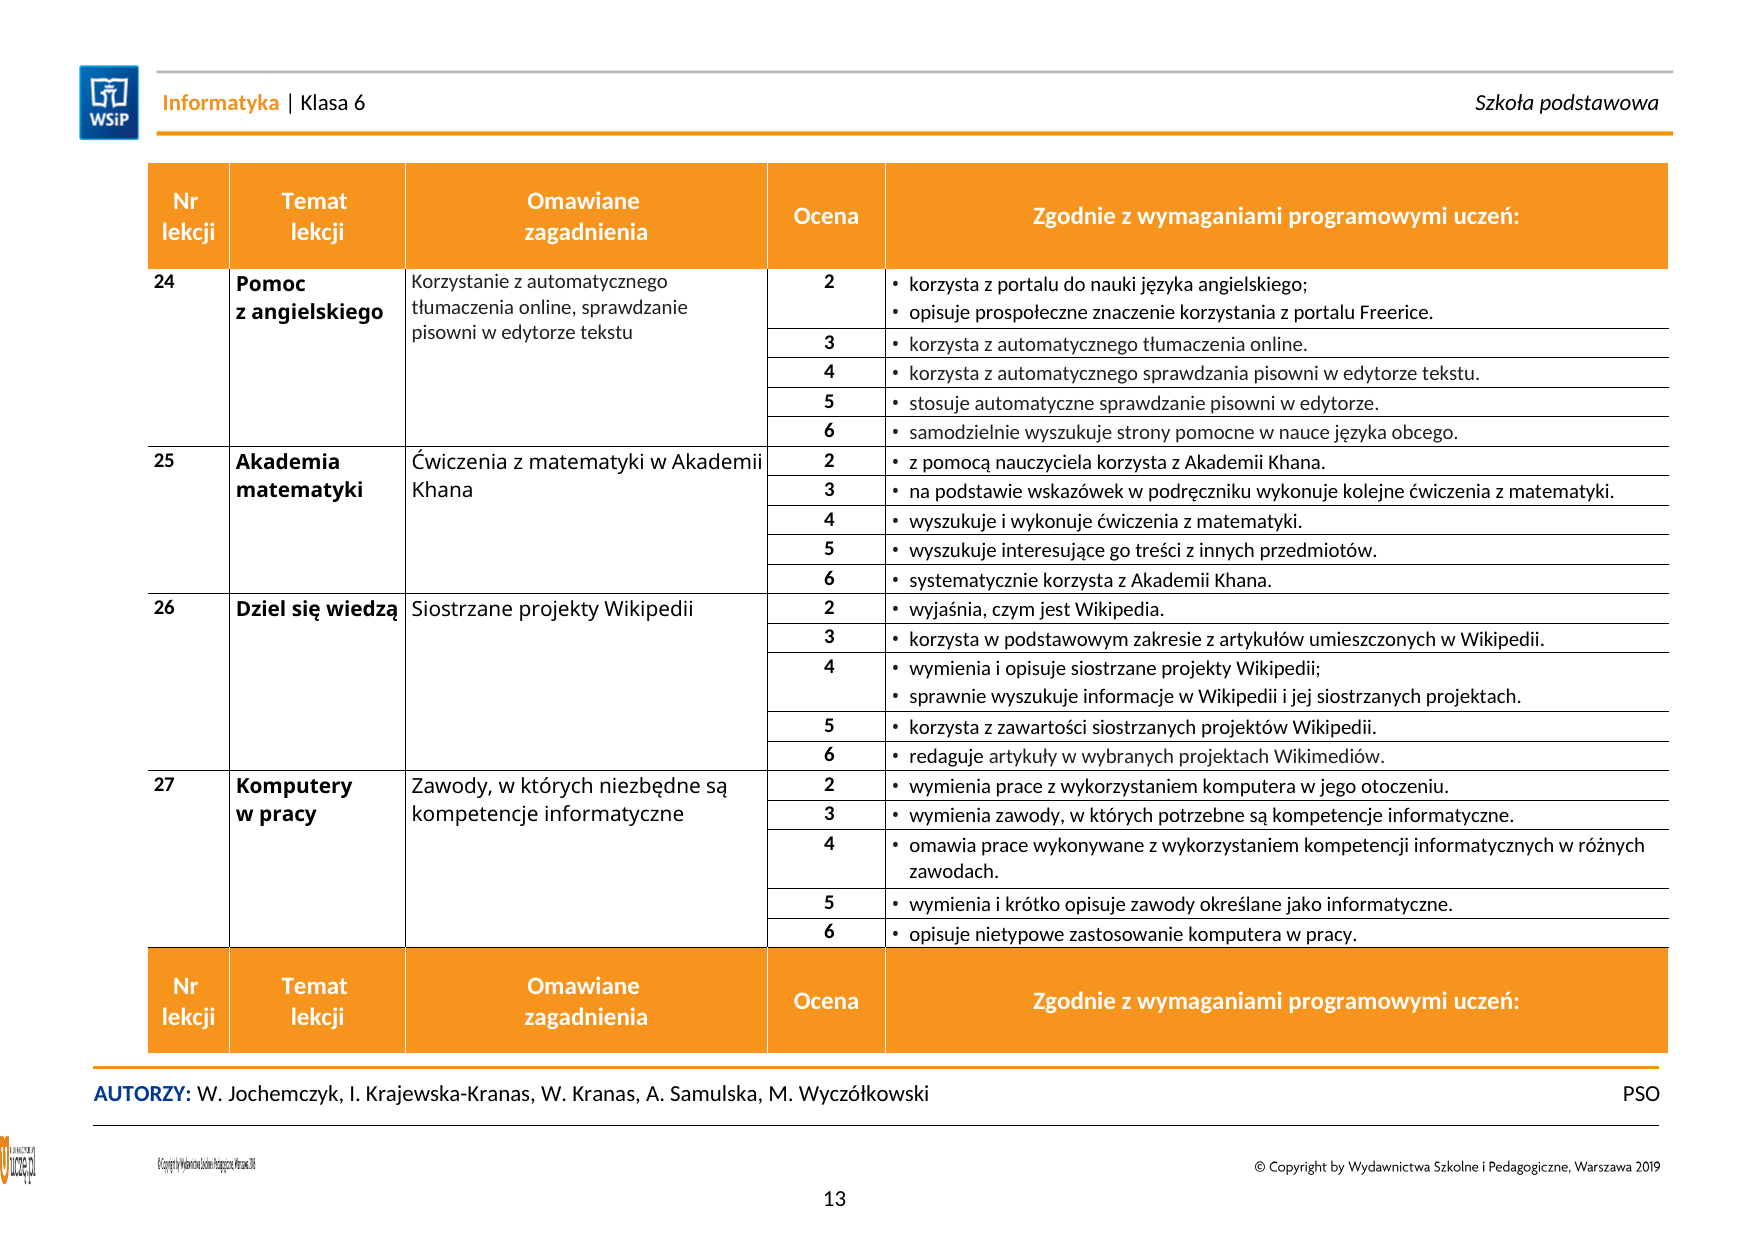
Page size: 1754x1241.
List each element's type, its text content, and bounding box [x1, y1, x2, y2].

table_cell 2 [768, 594, 885, 623]
table_cell na podstawie wskazówek w podręczniku wykonuje kolejne ćwiczenia z matematyki. [886, 476, 1668, 505]
table_cell wymienia prace z wykorzystaniem komputera w jego otoczeniu. [886, 771, 1668, 799]
table_cell Dziel się wiedzą [230, 594, 405, 770]
table_header Temat lekcji [230, 163, 405, 269]
table_cell 4 [768, 653, 885, 711]
table_cell Ocena [768, 948, 885, 1053]
table_cell redaguje artykuły w wybranych projektach Wikimediów. [886, 742, 1668, 770]
table_cell 25 [148, 447, 229, 593]
table_cell opisuje nietypowe zastosowanie komputera w pracy. [886, 919, 1668, 947]
table_cell 3 [768, 624, 885, 652]
table_cell korzysta z portalu do nauki języka angielskiego; opisuje prospołeczne znaczenie korzystania z portalu Freerice. [886, 269, 1668, 328]
table_cell 3 [768, 801, 885, 829]
table_cell 2 [768, 269, 885, 328]
table_header Ocena [768, 163, 885, 269]
table_cell korzysta z automatycznego sprawdzania pisowni w edytorze tekstu. [886, 358, 1668, 387]
table_header Omawiane zagadnienia [406, 163, 767, 269]
table_cell 6 [768, 919, 885, 947]
table_cell 4 [768, 506, 885, 534]
table_cell Nr lekcji [148, 948, 229, 1053]
table_cell Temat lekcji [230, 948, 405, 1053]
table_cell wyjaśnia, czym jest Wikipedia. [886, 594, 1668, 623]
table_cell korzysta z zawartości siostrzanych projektów Wikipedii. [886, 712, 1668, 741]
table_cell Ćwiczenia z matematyki w Akademii Khana [406, 447, 767, 593]
table_header Nr lekcji [148, 163, 229, 269]
table_cell 6 [768, 565, 885, 593]
table_cell Siostrzane projekty Wikipedii [406, 594, 767, 770]
table_cell Komputery w pracy [230, 771, 405, 947]
table_cell omawia prace wykonywane z wykorzystaniem kompetencji informatycznych w różnych zawodach. [886, 830, 1668, 888]
table_cell wyszukuje i wykonuje ćwiczenia z matematyki. [886, 506, 1668, 534]
table_cell 4 [768, 830, 885, 888]
table_cell korzysta w podstawowym zakresie z artykułów umieszczonych w Wikipedii. [886, 624, 1668, 652]
table_cell wyszukuje interesujące go treści z innych przedmiotów. [886, 535, 1668, 564]
table_cell 5 [768, 388, 885, 416]
picture [0, 7, 1674, 164]
table_cell korzysta z automatycznego tłumaczenia online. [886, 329, 1668, 357]
table_cell Zawody, w których niezbędne są kompetencje informatyczne [406, 771, 767, 947]
table_header Zgodnie z wymaganiami programowymi uczeń: [886, 163, 1668, 269]
table_cell stosuje automatyczne sprawdzanie pisowni w edytorze. [886, 388, 1668, 416]
table_cell 5 [768, 535, 885, 564]
picture [1231, 1140, 1662, 1185]
table_cell 5 [768, 712, 885, 741]
table_cell 24 [148, 269, 229, 446]
table_cell Zgodnie z wymaganiami programowymi uczeń: [886, 948, 1668, 1053]
table_cell 26 [148, 594, 229, 770]
table_cell 4 [768, 358, 885, 387]
table_cell 6 [768, 742, 885, 770]
table_cell 3 [768, 476, 885, 505]
table_cell 6 [768, 417, 885, 446]
table_cell 27 [148, 771, 229, 947]
table_cell Korzystanie z automatycznego tłumaczenia online, sprawdzanie pisowni w edytorze tekstu [406, 269, 767, 446]
table_cell samodzielnie wyszukuje strony pomocne w nauce języka obcego. [886, 417, 1668, 446]
table_cell 3 [768, 329, 885, 357]
table_cell 5 [768, 889, 885, 918]
table_cell Akademia matematyki [230, 447, 405, 593]
table_cell Pomoc z angielskiego [230, 269, 405, 446]
table_cell 2 [768, 447, 885, 475]
table_cell 2 [768, 771, 885, 799]
table_cell systematycznie korzysta z Akademii Khana. [886, 565, 1668, 593]
table_cell wymienia i opisuje siostrzane projekty Wikipedii; sprawnie wyszukuje informacje w Wikipedii i jej siostrzanych projektach. [886, 653, 1668, 711]
table_cell z pomocą nauczyciela korzysta z Akademii Khana. [886, 447, 1668, 475]
table_cell wymienia i krótko opisuje zawody określane jako informatyczne. [886, 889, 1668, 918]
table_cell wymienia zawody, w których potrzebne są kompetencje informatyczne. [886, 801, 1668, 829]
table_cell Omawiane zagadnienia [406, 948, 767, 1053]
